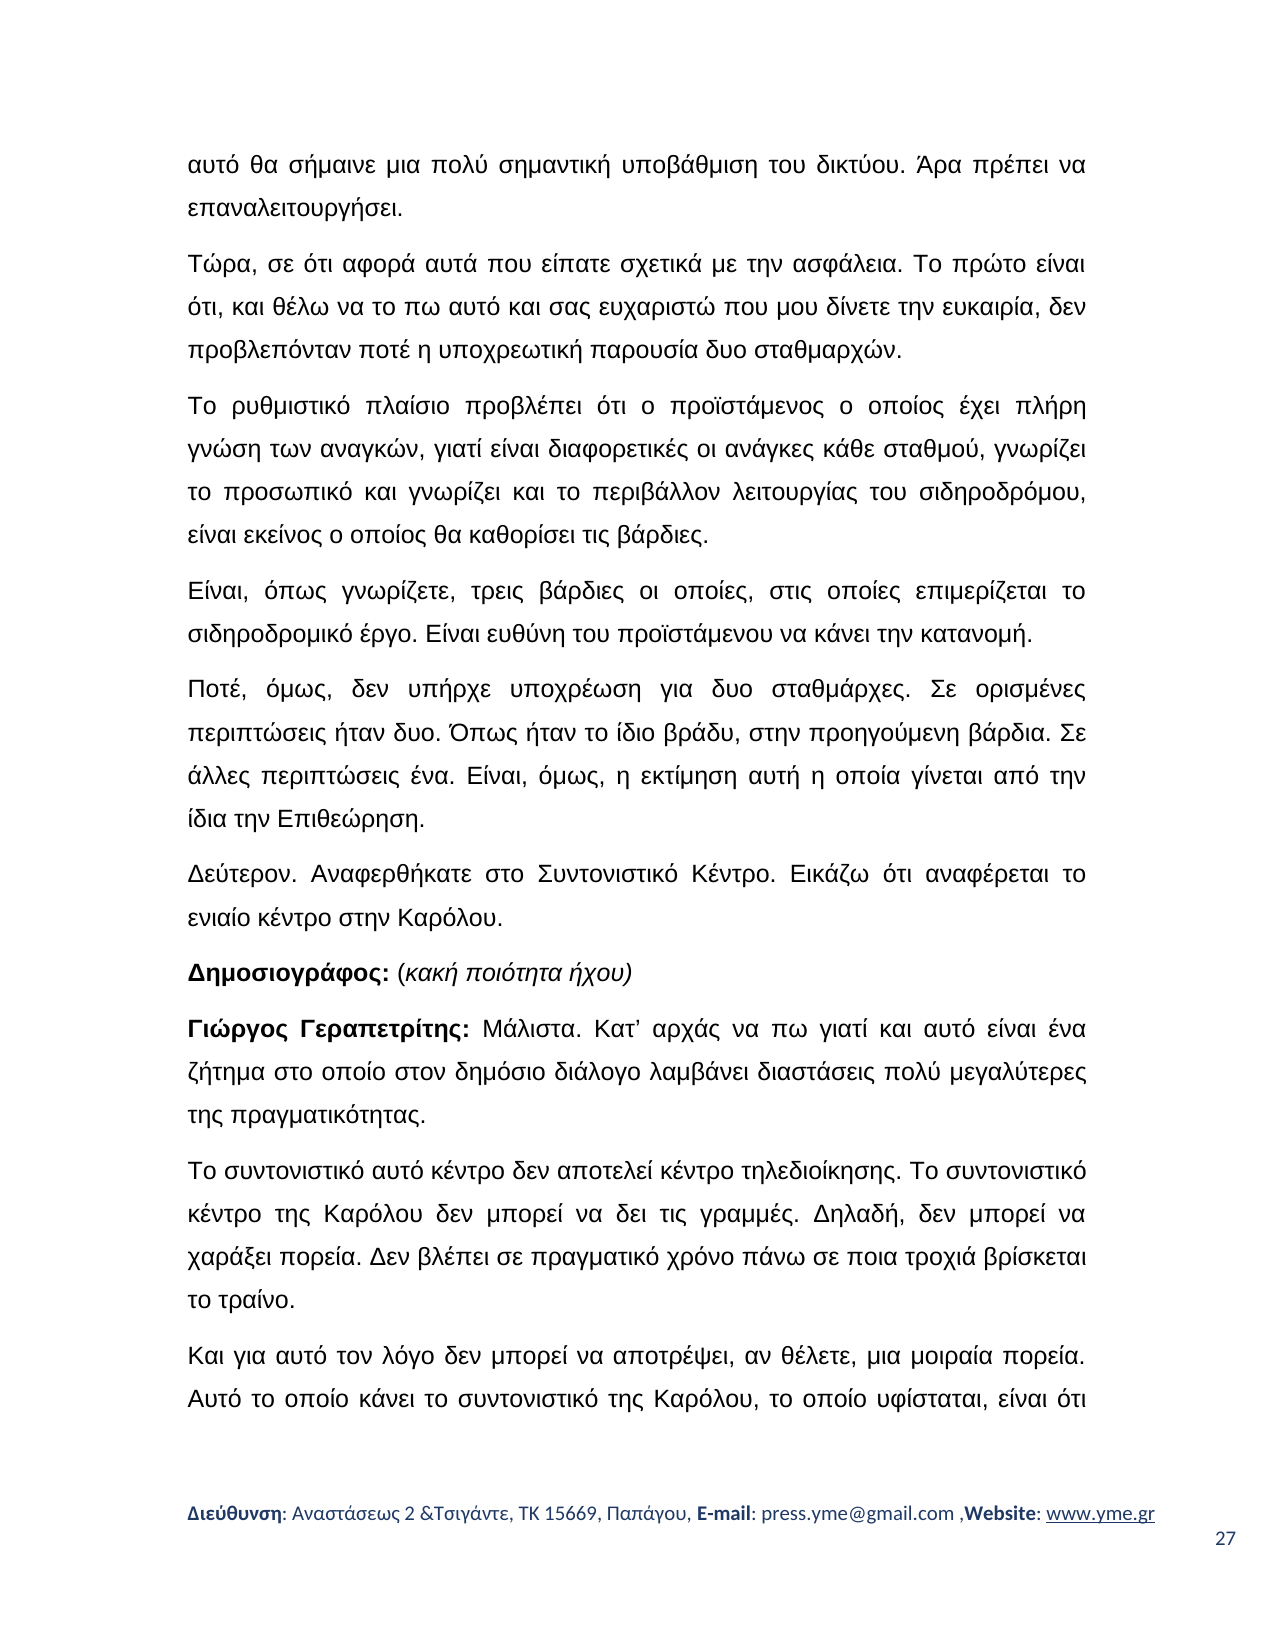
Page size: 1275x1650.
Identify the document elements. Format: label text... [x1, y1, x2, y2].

text Ποτέ, όμως, δεν υπήρχε υποχρέωση για δυο σταθμάρχες. Σε ορισμένες περιπτώσεις ήταν δυο. Όπως ήταν το ίδιο βράδυ, στην προηγούμενη βάρδια. Σε άλλες περιπτώσεις ένα. Είναι, όμως, η εκτίμηση αυτή η οποία γίνεται από την ίδια την Επιθεώρηση. [187, 674, 1087, 832]
text Δημοσιογράφος: (κακή ποιότητα ήχου) [187, 958, 1087, 987]
text Είναι, όπως γνωρίζετε, τρεις βάρδιες οι οποίες, στις οποίες επιμερίζεται το σιδηροδρομικό έργο. Είναι ευθύνη του προϊστάμενου να κάνει την κατανομή. [187, 576, 1087, 647]
text Τώρα, σε ότι αφορά αυτά που είπατε σχετικά με την ασφάλεια. Το πρώτο είναι ότι, και θέλω να το πω αυτό και σας ευχαριστώ που μου δίνετε την ευκαιρία, δεν προβλεπόνταν ποτέ η υποχρεωτική παρουσία δυο σταθμαρχών. [187, 249, 1087, 364]
text Το ρυθμιστικό πλαίσιο προβλέπει ότι ο προϊστάμενος ο οποίος έχει πλήρη γνώση των αναγκών, γιατί είναι διαφορετικές οι ανάγκες κάθε σταθμού, γνωρίζει το προσωπικό και γνωρίζει και το περιβάλλον λειτουργίας του σιδηροδρόμου, είναι εκείνος ο οποίος θα καθορίσει τις βάρδιες. [187, 391, 1087, 549]
text Γιώργος Γεραπετρίτης: Μάλιστα. Κατ’ αρχάς να πω γιατί και αυτό είναι ένα ζήτημα στο οποίο στον δημόσιο διάλογο λαμβάνει διαστάσεις πολύ μεγαλύτερες της πραγματικότητας. [187, 1014, 1087, 1129]
text Δεύτερον. Αναφερθήκατε στο Συντονιστικό Κέντρο. Εικάζω ότι αναφέρεται το ενιαίο κέντρο στην Καρόλου. [187, 859, 1087, 931]
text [187, 150, 1087, 222]
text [187, 1341, 1087, 1412]
text Το συντονιστικό αυτό κέντρο δεν αποτελεί κέντρο τηλεδιοίκησης. Το συντονιστικό κέντρο της Καρόλου δεν μπορεί να δει τις γραμμές. Δηλαδή, δεν μπορεί να χαράξει πορεία. Δεν βλέπει σε πραγματικό χρόνο πάνω σε ποια τροχιά βρίσκεται το τραίνο. [187, 1156, 1087, 1314]
